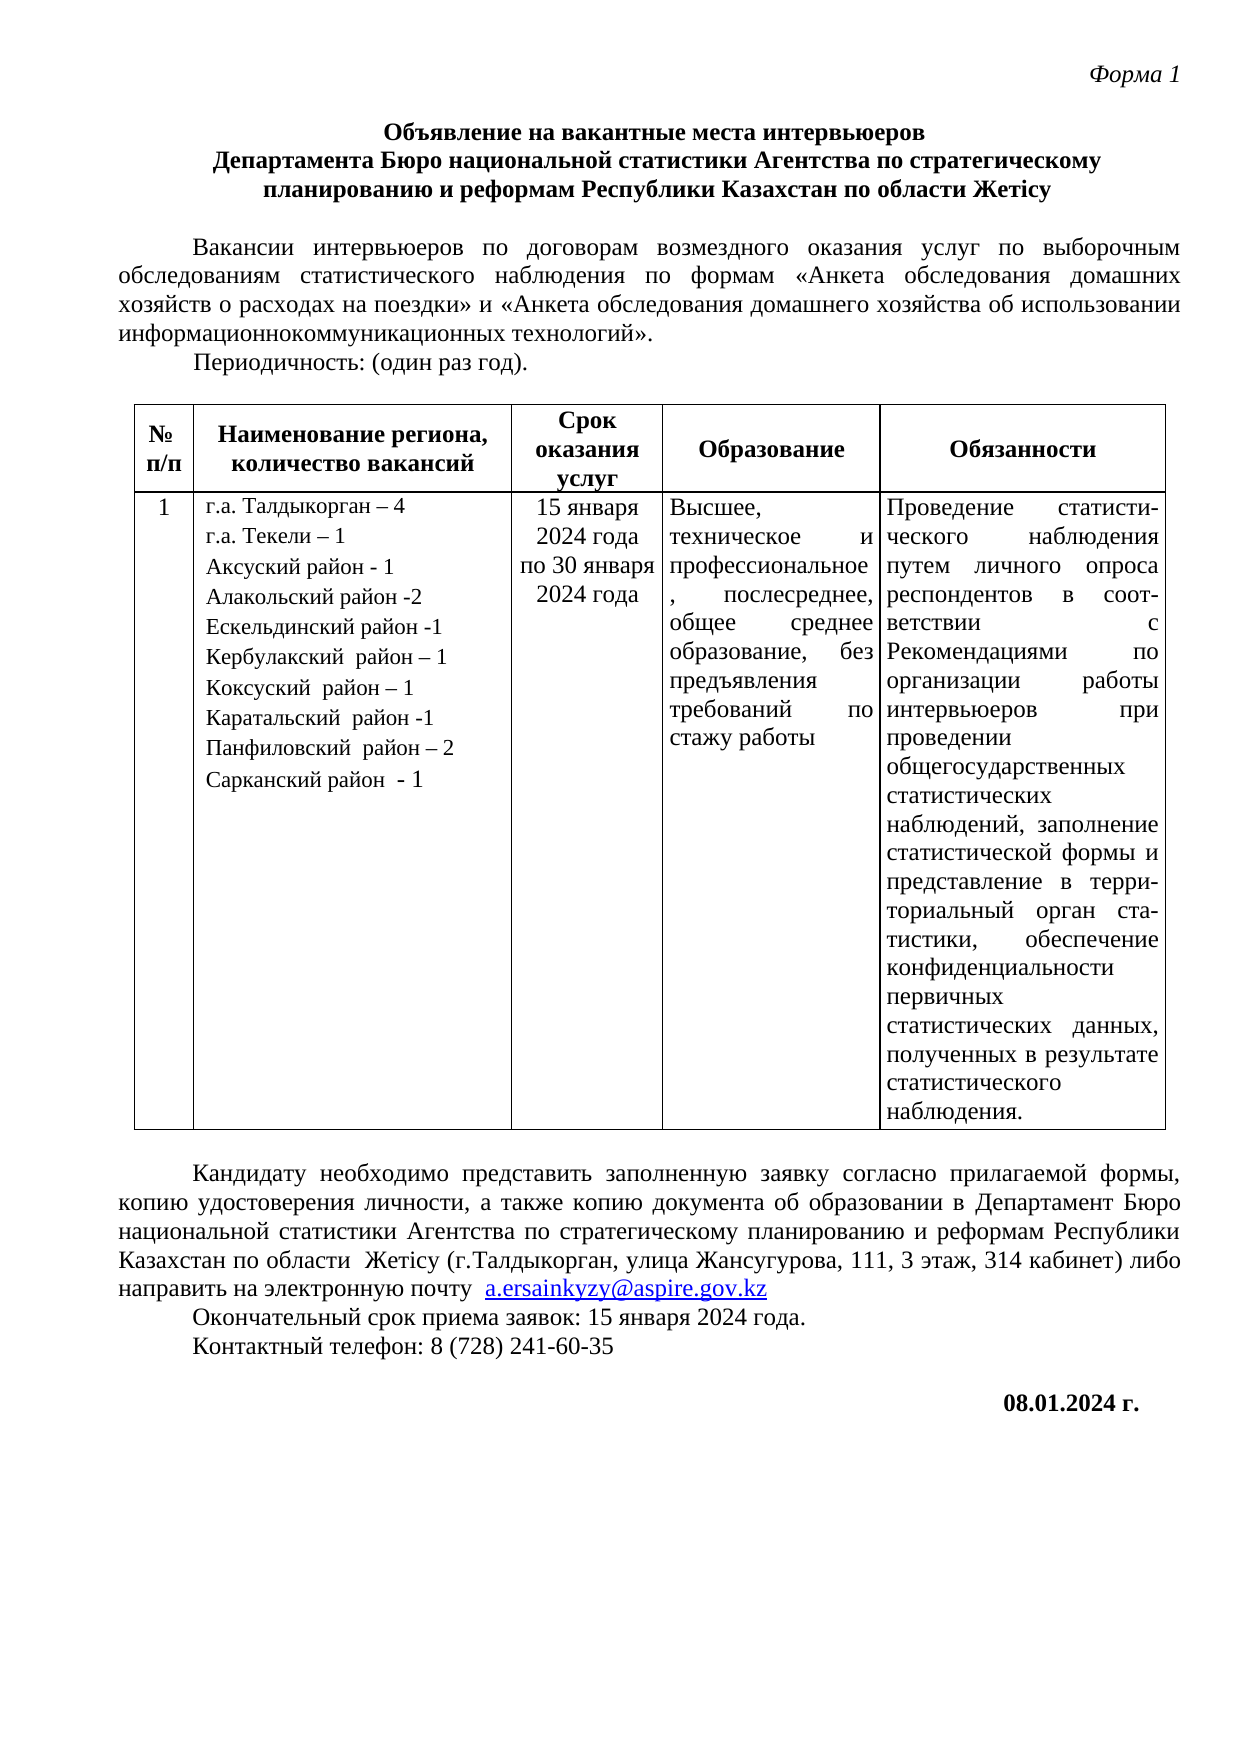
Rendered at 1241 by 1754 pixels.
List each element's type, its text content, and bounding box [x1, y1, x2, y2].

table_cell Высшее, техническое и профессиональное, послесреднее, общее среднее образование, без предъявления требований по стажу работы [663, 493, 879, 1129]
text Объявление на вакантные места интервьюеров Департамента Бюро национальной статистики Агентства по стратегическому планированию и реформам Республики Казахстан по области Жетісу [133, 117, 1181, 203]
text Периодичность: (один раз год). [118, 347, 1181, 375]
table_header Образование [663, 405, 879, 491]
table_cell 15 января 2024 года по 30 января 2024 года [512, 493, 662, 1129]
text Форма 1 [960, 59, 1181, 88]
table_header № п/п [135, 405, 193, 491]
text Контактный телефон: 8 (728) 241-60-35 [118, 1331, 1181, 1360]
text Кандидату необходимо представить заполненную заявку согласно прилагаемой формы, копию удостоверения личности, а также копию документа об образовании в Департамент Бюро национальной статистики Агентства по стратегическому планированию и реформам Республики Казахстан по области Жетісу (г.Талдыкорган, улица Жансугурова, 111, 3 этаж, 314 кабинет) либо направить на электронную почту a.ersainkyzy@aspire.gov.kz [118, 1158, 1181, 1302]
text Окончательный срок приема заявок: 15 января 2024 года. [118, 1302, 1181, 1331]
table_header Обязанности [881, 405, 1165, 491]
table_cell 1 [135, 493, 193, 1129]
table_header Срок оказания услуг [512, 405, 662, 491]
table_header Наименование региона, количество вакансий [194, 405, 511, 491]
text Вакансии интервьюеров по договорам возмездного оказания услуг по выборочным обследованиям статистического наблюдения по формам «Анкета обследования домашних хозяйств о расходах на поездки» и «Анкета обследования домашнего хозяйства об использовании информационнокоммуникационных технологий». [118, 232, 1181, 347]
table_cell Проведение статисти-ческого наблюдения путем личного опроса респондентов в соот-ветствии с Рекомендациями по организации работы интервьюеров при проведении общегосударственных статистических наблюдений, заполнение статистической формы и представление в терри-ториальный орган ста-тистики, обеспечение конфиденциальности первичных статистических данных, полученных в результате статистического наблюдения. [881, 493, 1165, 1129]
table_cell [194, 493, 511, 1129]
text 08.01.2024 г. [1003, 1388, 1181, 1417]
